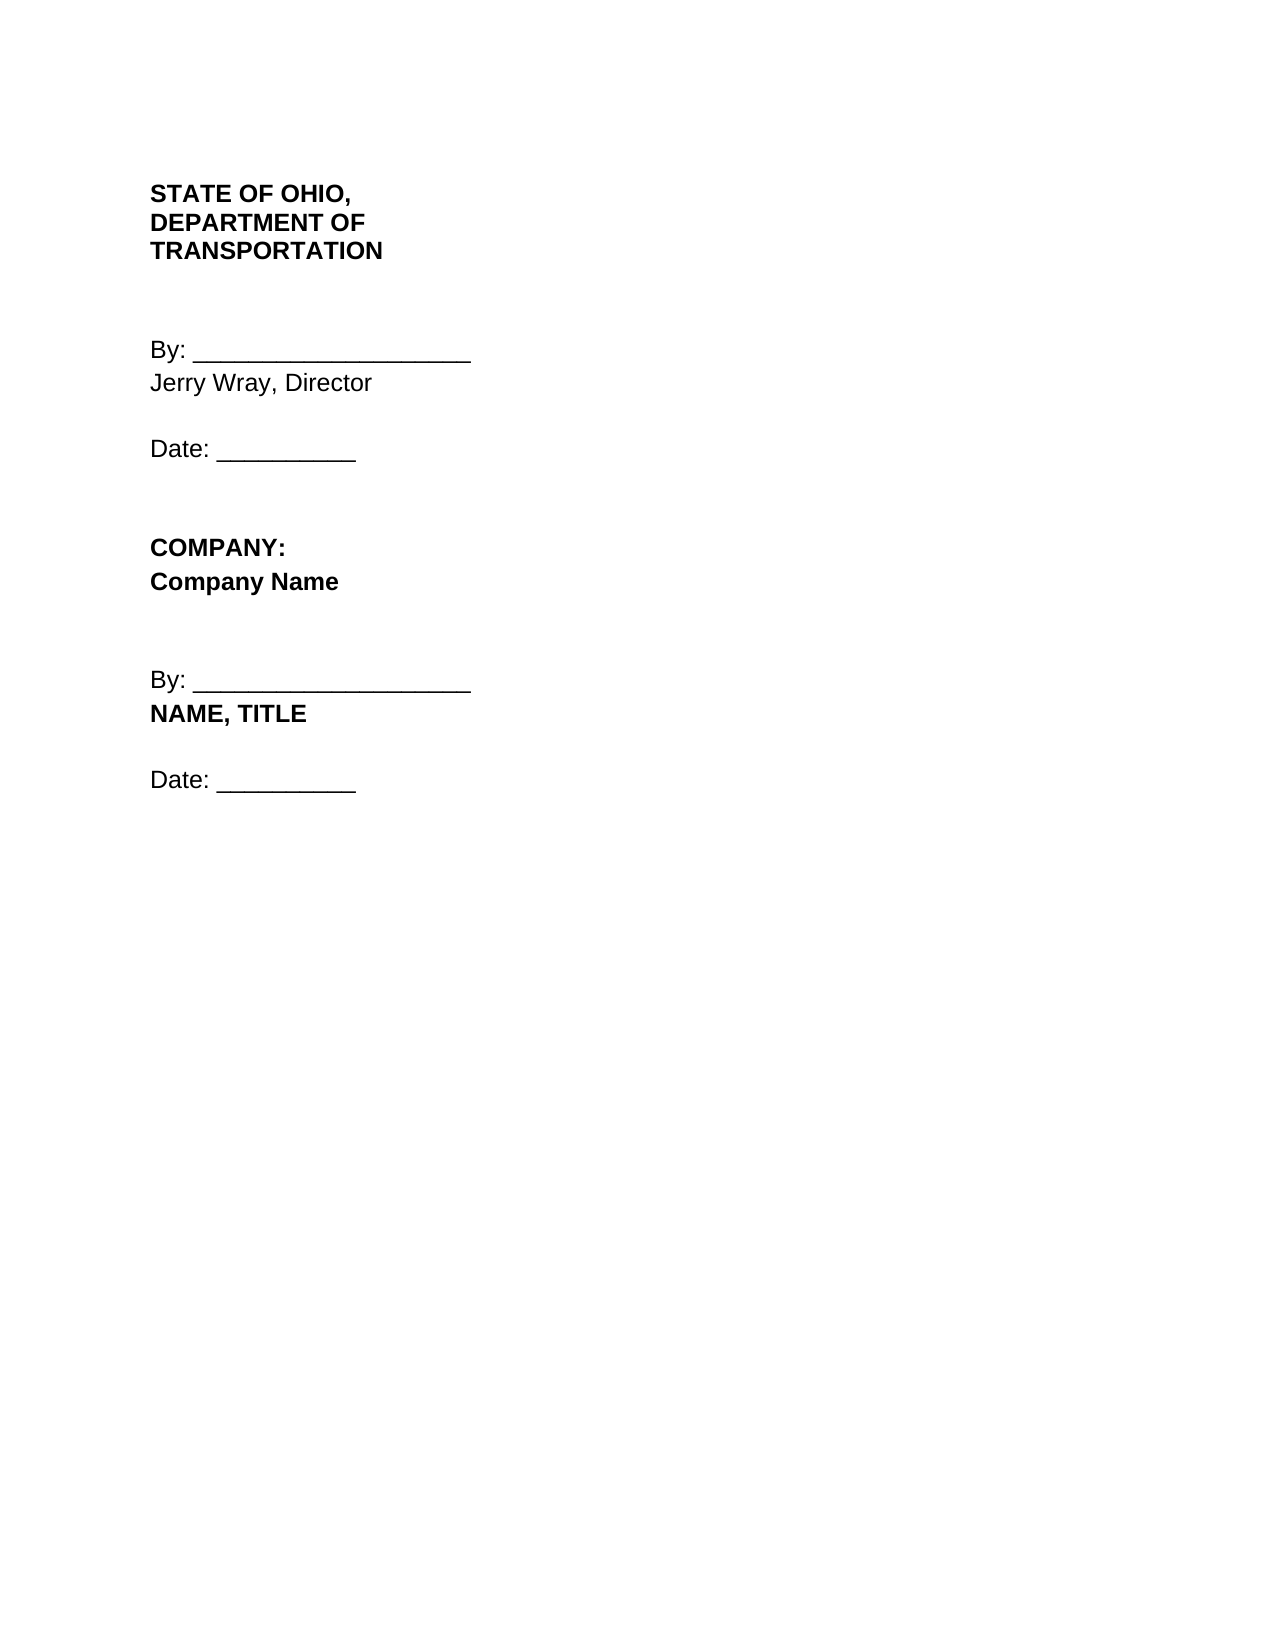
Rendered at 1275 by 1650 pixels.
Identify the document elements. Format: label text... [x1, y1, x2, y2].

text Jerry Wray, Director [150, 368, 1125, 397]
text STATE OF OHIO, [150, 179, 1125, 207]
text TRANSPORTATION [150, 236, 1125, 265]
text COMPANY: [150, 533, 1125, 562]
text Date: __________ [150, 764, 1125, 793]
text DEPARTMENT OF [150, 207, 1125, 236]
text By: ____________________ [150, 666, 1125, 694]
text By: ____________________ [150, 335, 1125, 364]
text Date: __________ [150, 434, 1125, 463]
text NAME, TITLE [150, 698, 1125, 727]
